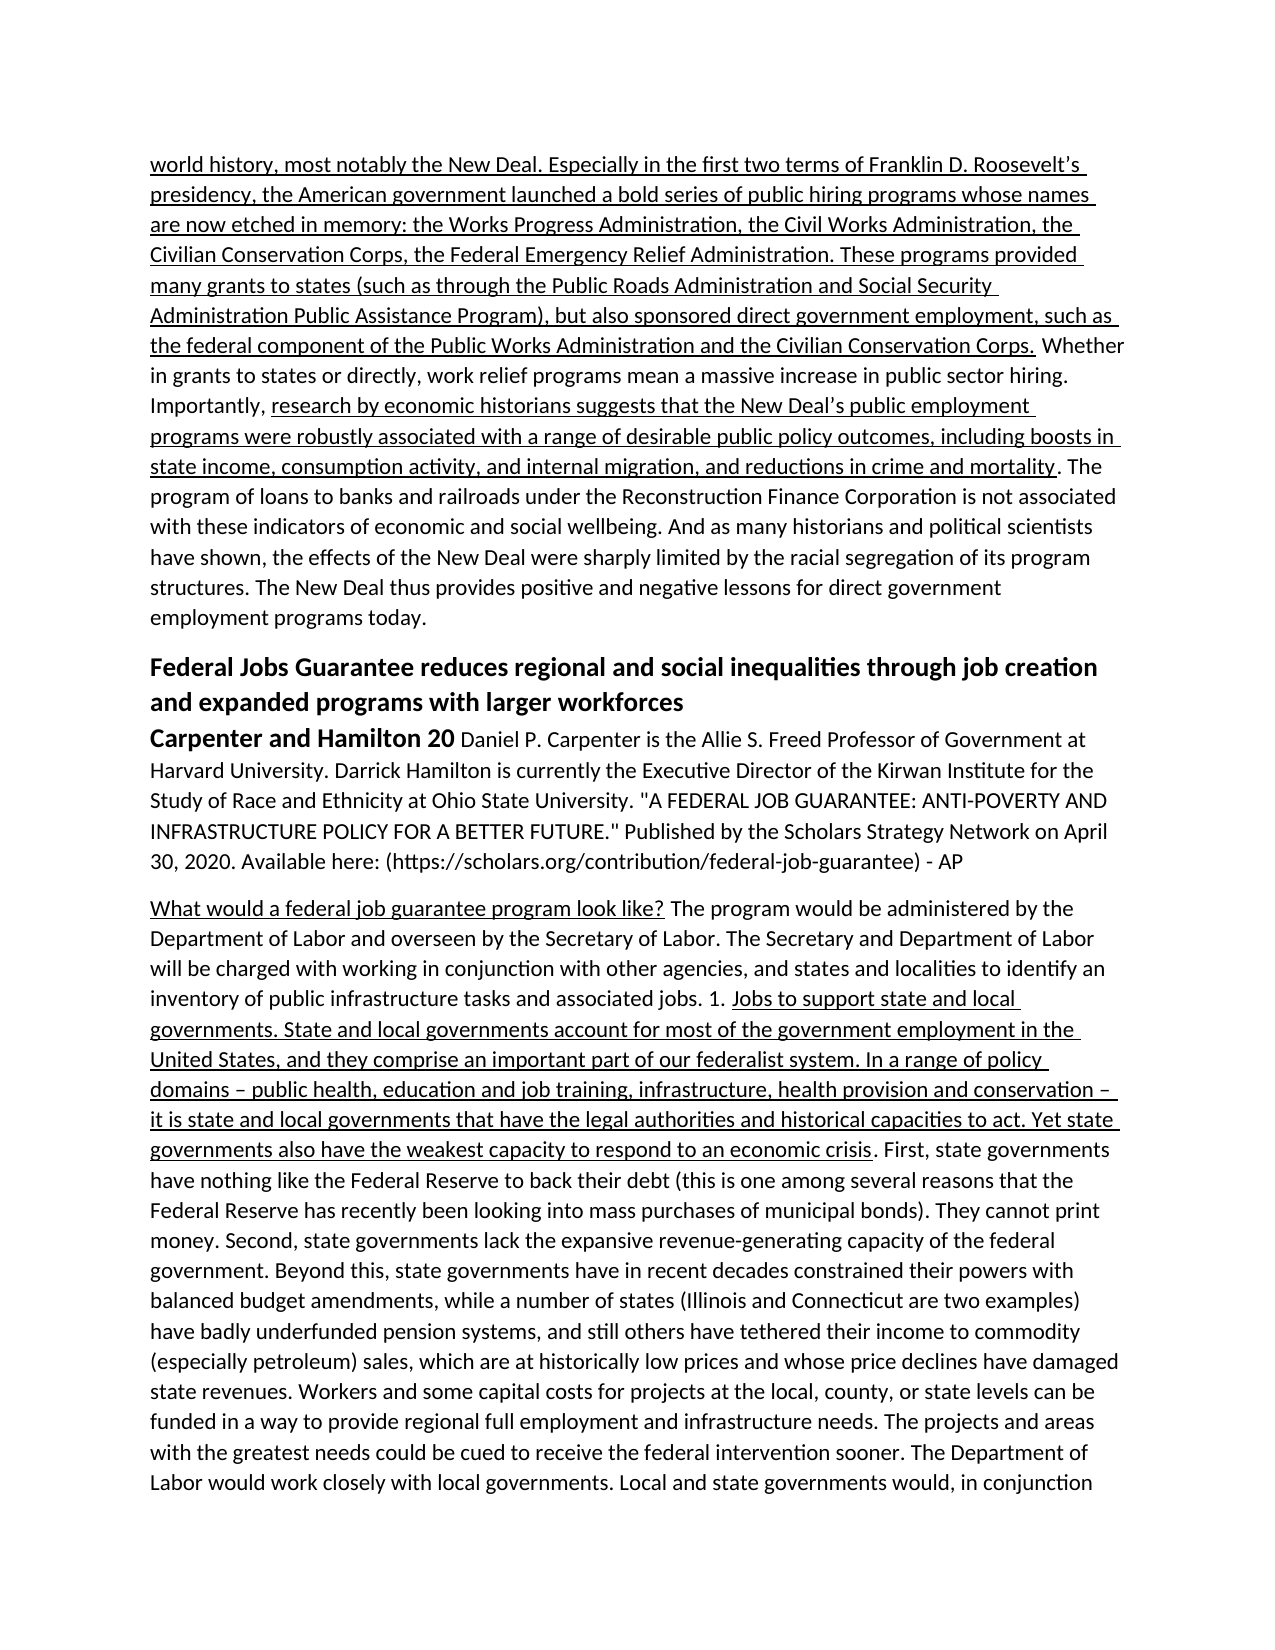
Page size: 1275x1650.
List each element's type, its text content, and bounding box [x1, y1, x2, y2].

subtitle Federal Jobs Guarantee reduces regional and social inequalities through job creation and expanded programs with larger workforces [150, 650, 1125, 719]
text Carpenter and Hamilton 20 Daniel P. Carpenter is the Allie S. Freed Professor of Government at Harvard University. Darrick Hamilton is currently the Executive Director of the Kirwan Institute for the Study of Race and Ethnicity at Ohio State University. "A FEDERAL JOB GUARANTEE: ANTI-POVERTY AND INFRASTRUCTURE POLICY FOR A BETTER FUTURE." Published by the Scholars Strategy Network on April 30, 2020. Available here: (https://scholars.org/contribution/federal-job-guarantee) - AP [150, 721, 1125, 875]
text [150, 894, 1125, 1496]
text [150, 150, 1125, 631]
